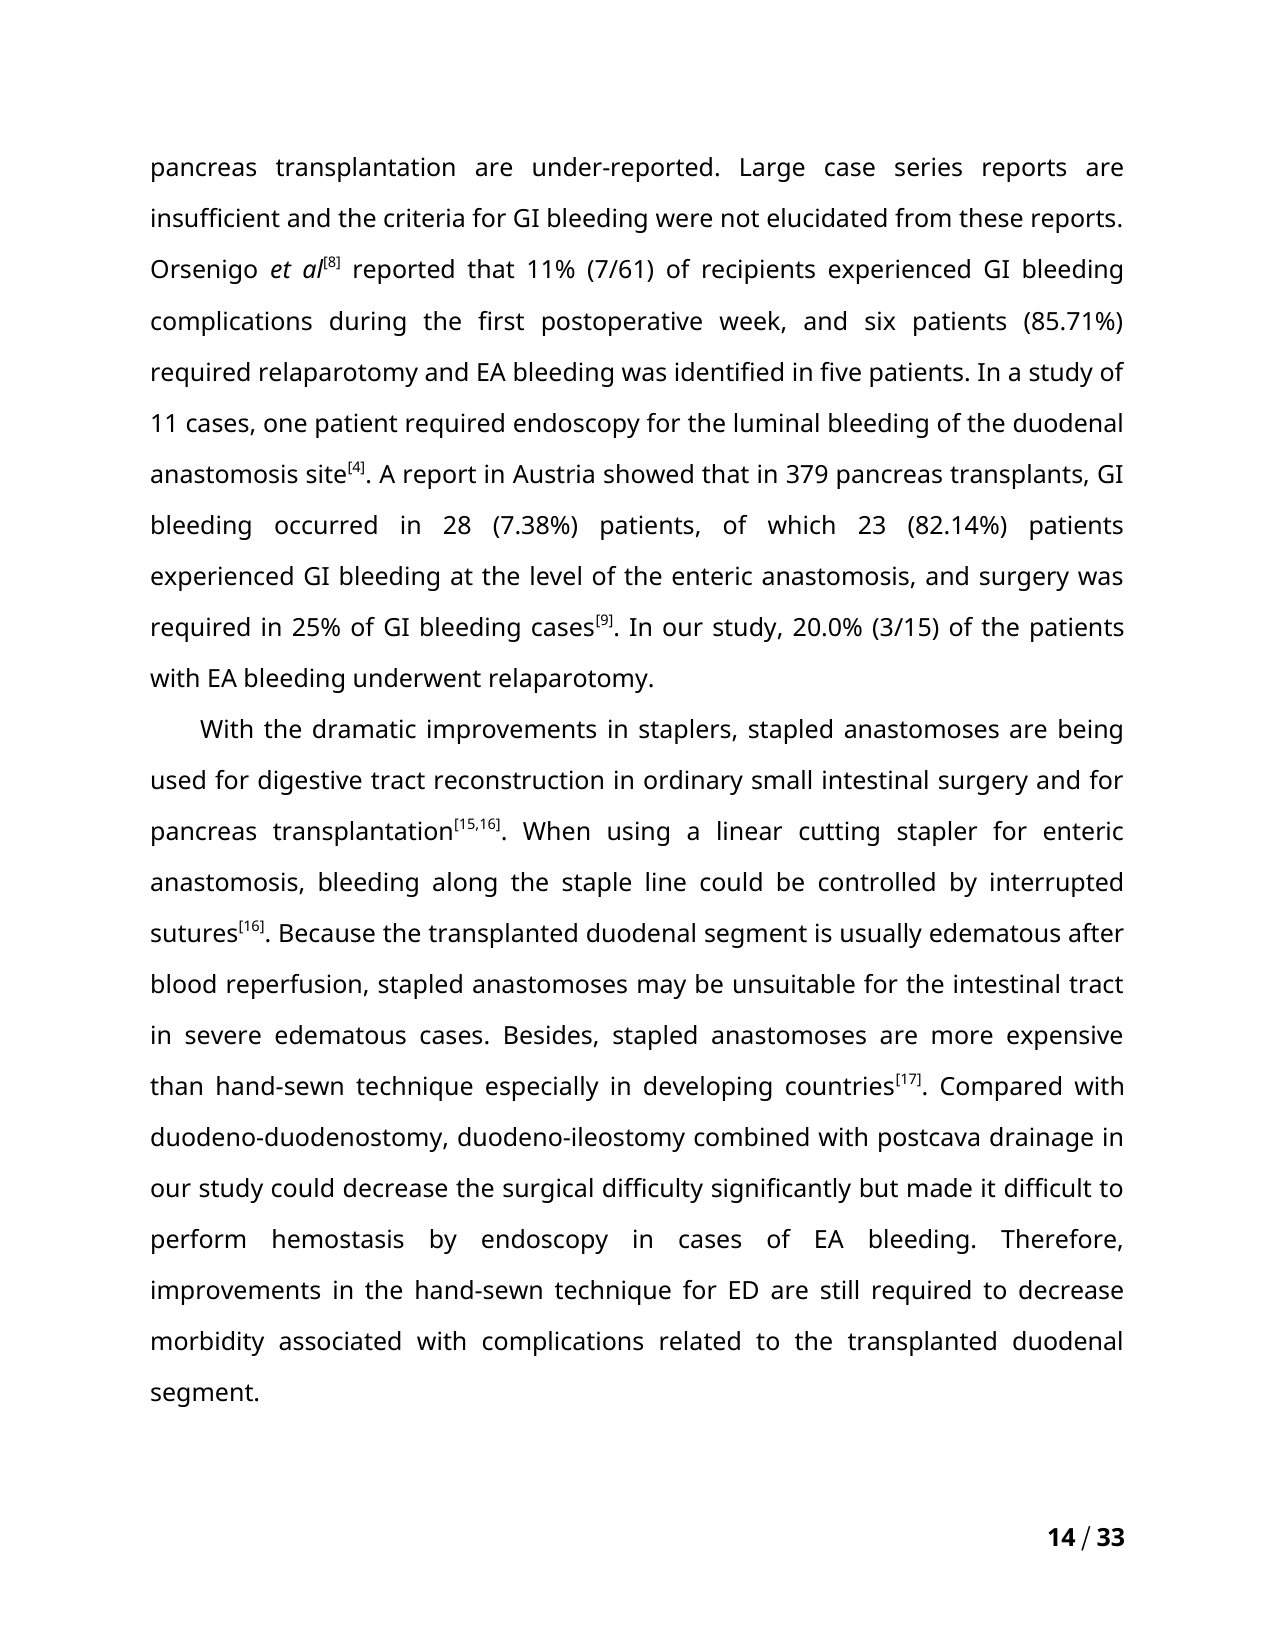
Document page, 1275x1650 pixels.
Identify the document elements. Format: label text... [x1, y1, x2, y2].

text With the dramatic improvements in staplers, stapled anastomoses are being used for digestive tract reconstruction in ordinary small intestinal surgery and for pancreas transplantation[15,16]. When using a linear cutting stapler for enteric anastomosis, bleeding along the staple line could be controlled by interrupted sutures[16]. Because the transplanted duodenal segment is usually edematous after blood reperfusion, stapled anastomoses may be unsuitable for the intestinal tract in severe edematous cases. Besides, stapled anastomoses are more expensive than hand-sewn technique especially in developing countries[17]. Compared with duodeno-duodenostomy, duodeno-ileostomy combined with postcava drainage in our study could decrease the surgical difficulty significantly but made it difficult to perform hemostasis by endoscopy in cases of EA bleeding. Therefore, improvements in the hand-sewn technique for ED are still required to decrease morbidity associated with complications related to the transplanted duodenal segment. [150, 711, 1125, 1409]
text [150, 150, 1125, 694]
